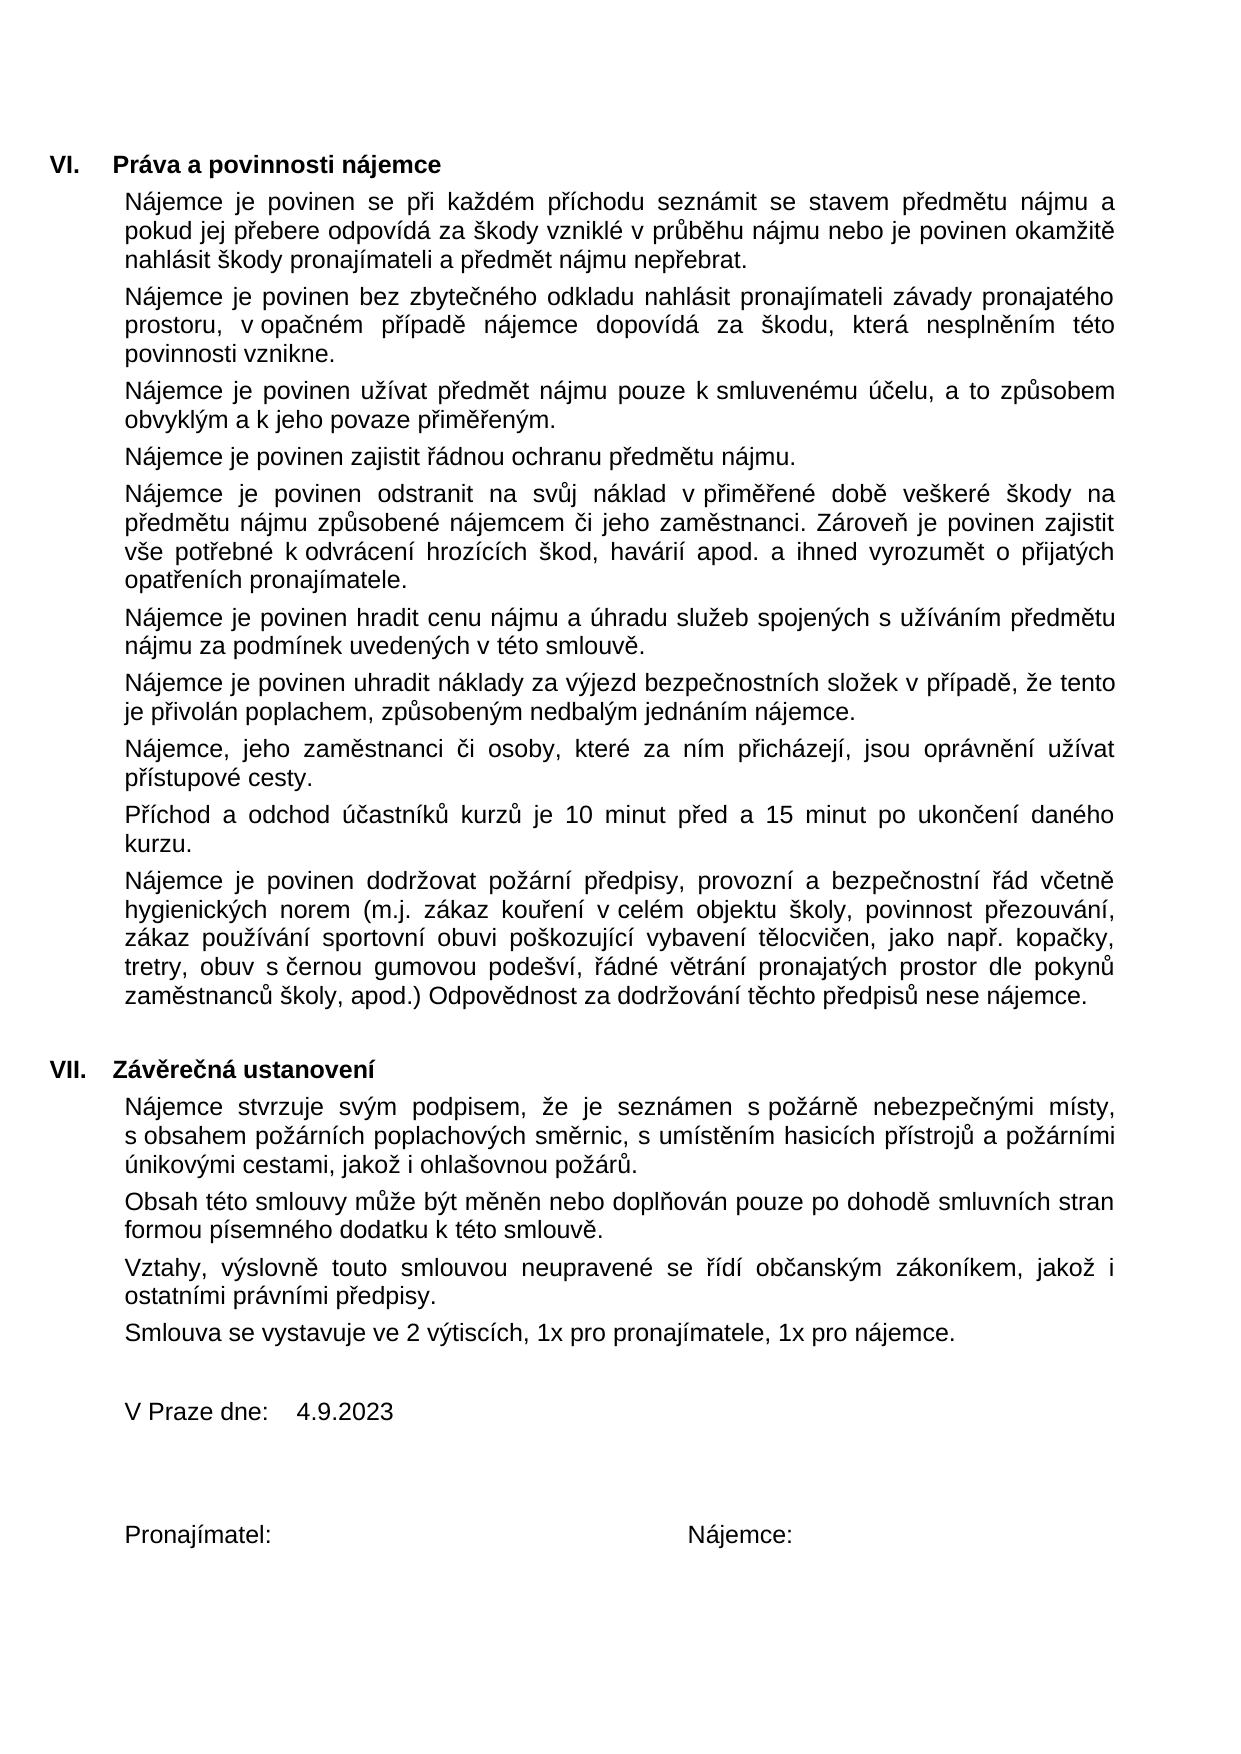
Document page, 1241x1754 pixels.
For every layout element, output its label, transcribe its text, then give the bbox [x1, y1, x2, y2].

text Pronajímatel: Nájemce: [124, 1520, 1116, 1549]
text V Praze dne: 4.9.2023 [124, 1397, 1116, 1425]
list Práva a povinnosti nájemce [49, 150, 1116, 179]
text Nájemce je povinen užívat předmět nájmu pouze k smluvenému účelu, a to způsobem obvyklým a k jeho povaze přiměřeným. [124, 376, 1116, 434]
text Nájemce stvrzuje svým podpisem, že je seznámen s požárně nebezpečnými místy, s obsahem požárních poplachových směrnic, s umístěním hasicích přístrojů a požárními únikovými cestami, jakož i ohlašovnou požárů. [124, 1092, 1116, 1178]
text Smlouva se vystavuje ve 2 výtiscích, 1x pro pronajímatele, 1x pro nájemce. [124, 1318, 1116, 1347]
text Nájemce je povinen dodržovat požární předpisy, provozní a bezpečnostní řád včetně hygienických norem (m.j. zákaz kouření v celém objektu školy, povinnost přezouvání, zákaz používání sportovní obuvi poškozující vybavení tělocvičen, jako např. kopačky, tretry, obuv s černou gumovou podešví, řádné větrání pronajatých prostor dle pokynů zaměstnanců školy, apod.) Odpovědnost za dodržování těchto předpisů nese nájemce. [124, 866, 1116, 1009]
text Nájemce je povinen uhradit náklady za výjezd bezpečnostních složek v případě, že tento je přivolán poplachem, způsobeným nedbalým jednáním nájemce. [124, 668, 1116, 726]
list Závěrečná ustanovení [49, 1055, 1116, 1084]
text Nájemce je povinen se při každém příchodu seznámit se stavem předmětu nájmu a pokud jej přebere odpovídá za škody vzniklé v průběhu nájmu nebo je povinen okamžitě nahlásit škody pronajímateli a předmět nájmu nepřebrat. [124, 187, 1116, 273]
text Nájemce, jeho zaměstnanci či osoby, které za ním přicházejí, jsou oprávnění užívat přístupové cesty. [124, 734, 1116, 792]
text Obsah této smlouvy může být měněn nebo doplňován pouze po dohodě smluvních stran formou písemného dodatku k této smlouvě. [124, 1187, 1116, 1244]
text Nájemce je povinen zajistit řádnou ochranu předmětu nájmu. [124, 442, 1116, 471]
text Nájemce je povinen hradit cenu nájmu a úhradu služeb spojených s užíváním předmětu nájmu za podmínek uvedených v této smlouvě. [124, 602, 1116, 660]
text Vztahy, výslovně touto smlouvou neupravené se řídí občanským zákoníkem, jakož i ostatními právními předpisy. [124, 1252, 1116, 1310]
text Nájemce je povinen odstranit na svůj náklad v přiměřené době veškeré škody na předmětu nájmu způsobené nájemcem či jeho zaměstnanci. Zároveň je povinen zajistit vše potřebné k odvrácení hrozících škod, havárií apod. a ihned vyrozumět o přijatých opatřeních pronajímatele. [124, 479, 1116, 594]
text Příchod a odchod účastníků kurzů je 10 minut před a 15 minut po ukončení daného kurzu. [124, 800, 1116, 857]
text Nájemce je povinen bez zbytečného odkladu nahlásit pronajímateli závady pronajatého prostoru, v opačném případě nájemce dopovídá za škodu, která nesplněním této povinnosti vznikne. [124, 282, 1116, 368]
